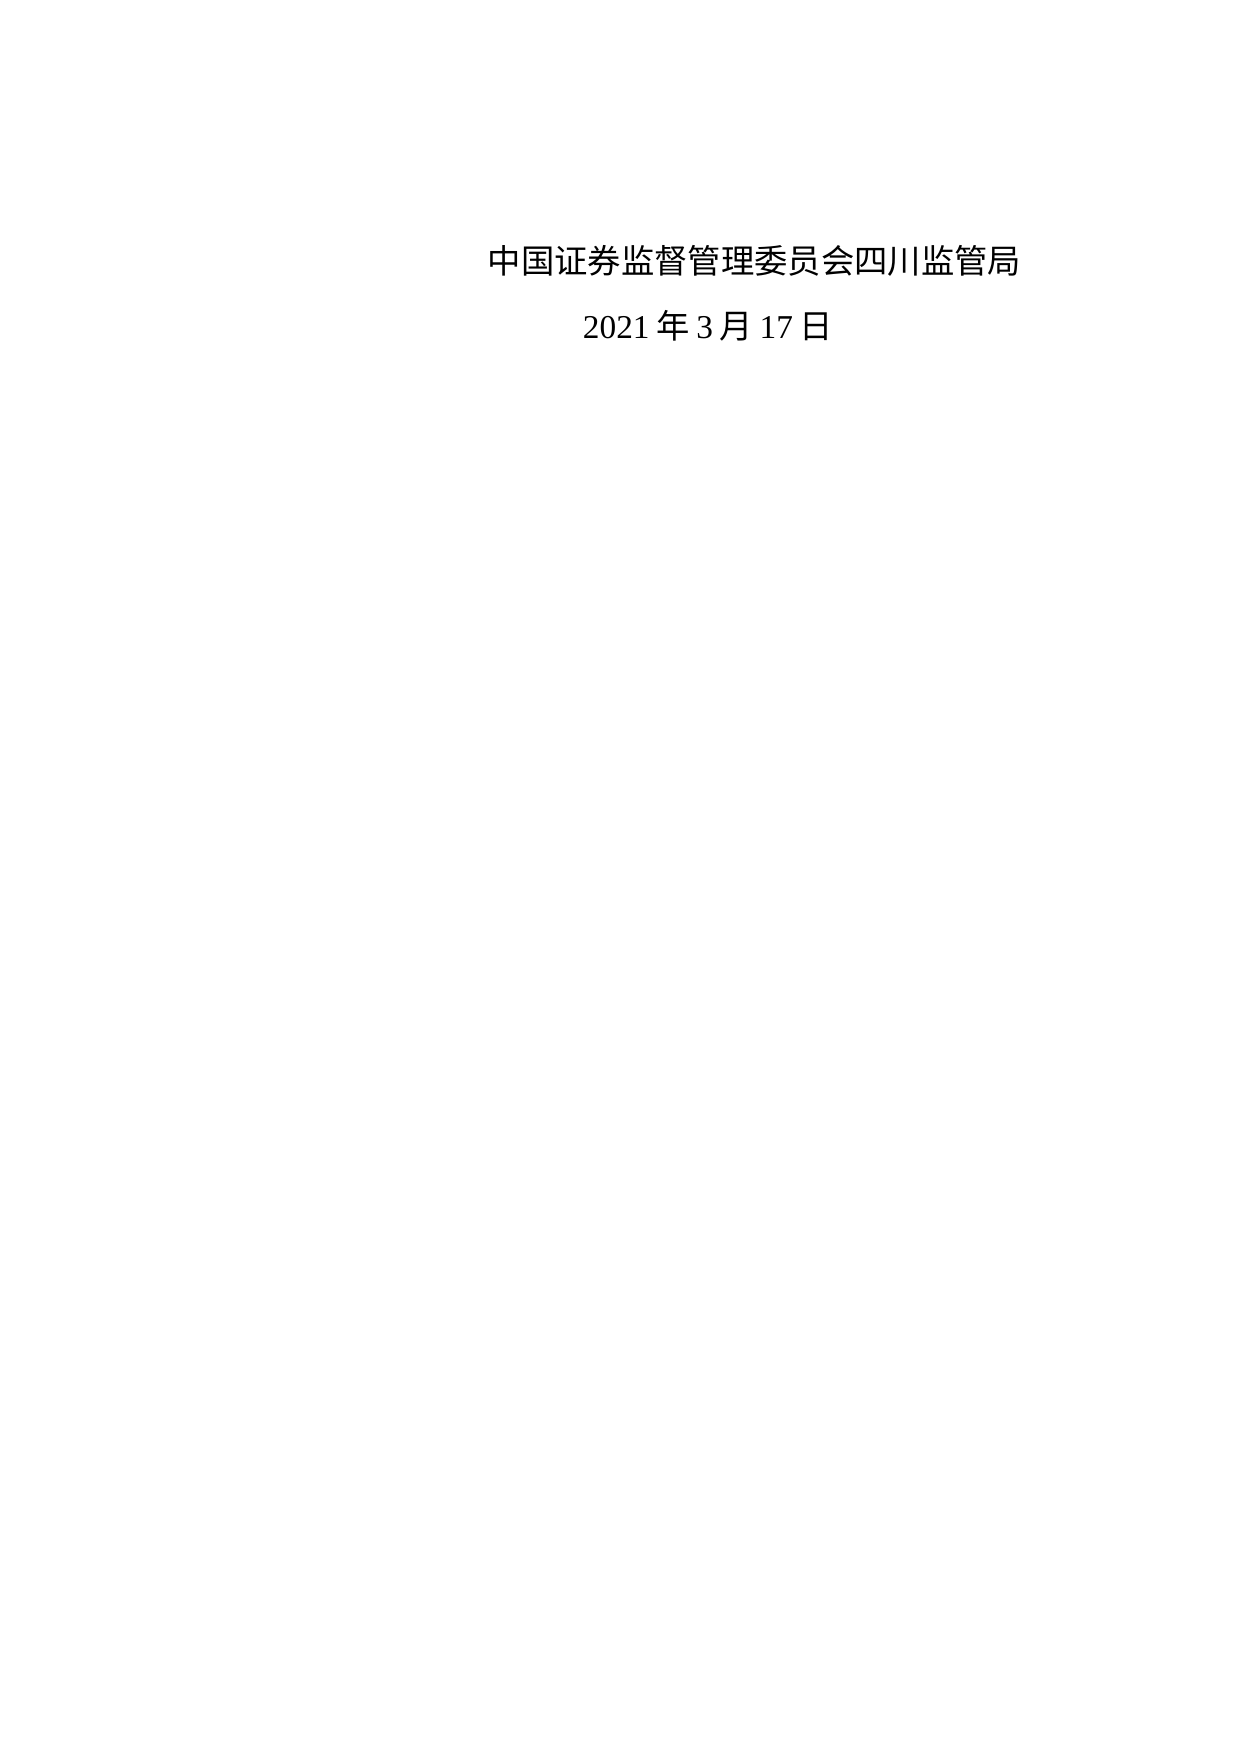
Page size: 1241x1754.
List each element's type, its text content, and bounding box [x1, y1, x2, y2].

text 中国证券监督管理委员会四川监管局 [187, 227, 1053, 292]
text 2021年3月17日 [187, 292, 1053, 357]
